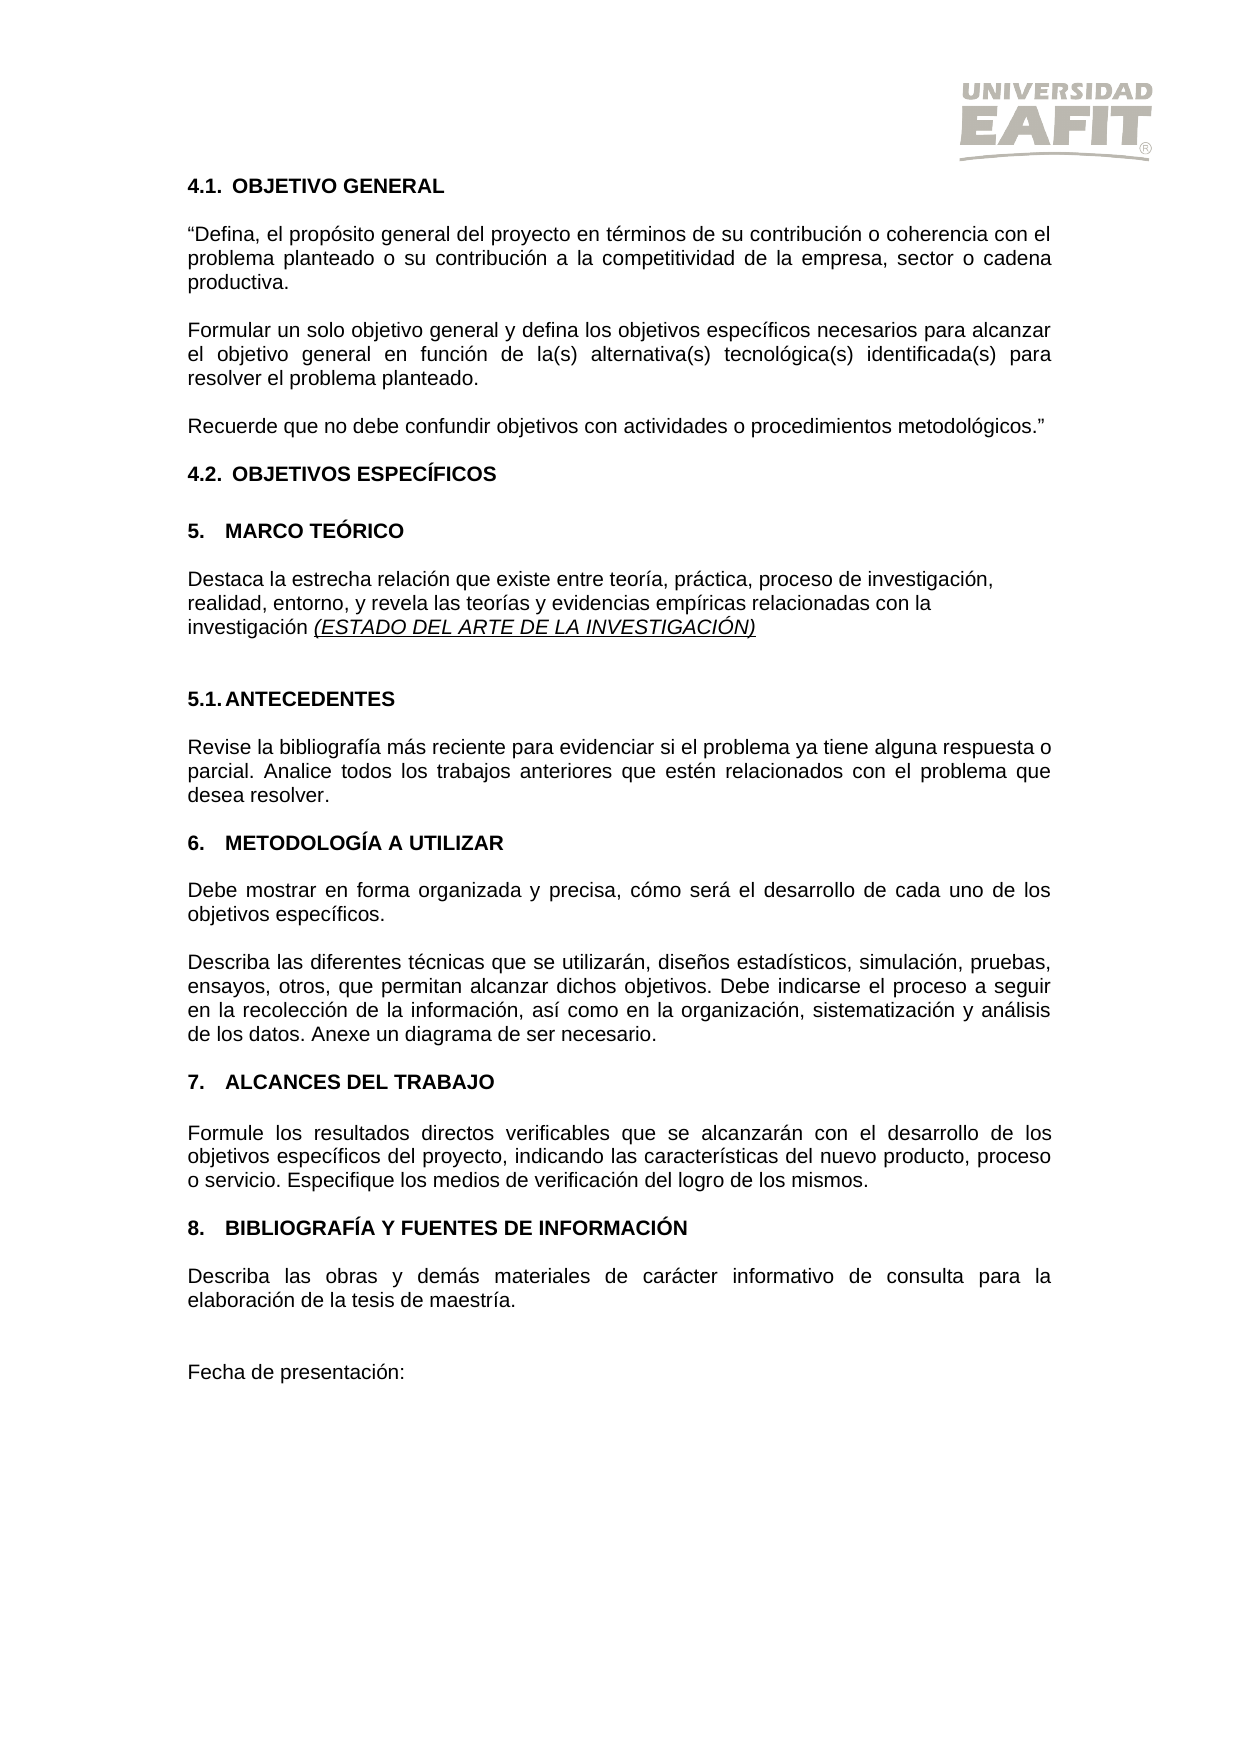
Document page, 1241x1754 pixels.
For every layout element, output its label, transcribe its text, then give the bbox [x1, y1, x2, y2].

list ALCANCES DEL TRABAJO [187, 1070, 1053, 1094]
list METODOLOGÍA A UTILIZAR [187, 830, 1053, 854]
text Recuerde que no debe confundir objetivos con actividades o procedimientos metodológicos.” [187, 413, 1053, 437]
text Revise la bibliografía más reciente para evidenciar si el problema ya tiene alguna respuesta o parcial. Analice todos los trabajos anteriores que estén relacionados con el problema que desea resolver. [187, 734, 1053, 806]
list ANTECEDENTES [187, 687, 1053, 711]
list OBJETIVOS ESPECÍFICOS [187, 461, 1053, 485]
text Destaca la estrecha relación que existe entre teoría, práctica, proceso de investigación, realidad, entorno, y revela las teorías y evidencias empíricas relacionadas con la investigación (ESTADO DEL ARTE DE LA INVESTIGACIÓN) [187, 567, 1053, 639]
text Formular un solo objetivo general y defina los objetivos específicos necesarios para alcanzar el objetivo general en función de la(s) alternativa(s) tecnológica(s) identificada(s) para resolver el problema planteado. [187, 318, 1053, 389]
text Describa las obras y demás materiales de carácter informativo de consulta para la elaboración de la tesis de maestría. [187, 1264, 1053, 1312]
text Formule los resultados directos verificables que se alcanzarán con el desarrollo de los objetivos específicos del proyecto, indicando las características del nuevo producto, proceso o servicio. Especifique los medios de verificación del logro de los mismos. [187, 1120, 1053, 1192]
list OBJETIVO GENERAL [187, 174, 1053, 198]
list MARCO TEÓRICO [187, 519, 1053, 543]
text Fecha de presentación: [187, 1360, 1053, 1384]
text Describa las diferentes técnicas que se utilizarán, diseños estadísticos, simulación, pruebas, ensayos, otros, que permitan alcanzar dichos objetivos. Debe indicarse el proceso a seguir en la recolección de la información, así como en la organización, sistematización y análisis de los datos. Anexe un diagrama de ser necesario. [187, 950, 1053, 1046]
text Debe mostrar en forma organizada y precisa, cómo será el desarrollo de cada uno de los objetivos específicos. [187, 878, 1053, 926]
text “Defina, el propósito general del proyecto en términos de su contribución o coherencia con el problema planteado o su contribución a la competitividad de la empresa, sector o cadena productiva. [187, 222, 1053, 294]
list BIBLIOGRAFÍA Y FUENTES DE INFORMACIÓN [187, 1216, 1053, 1240]
